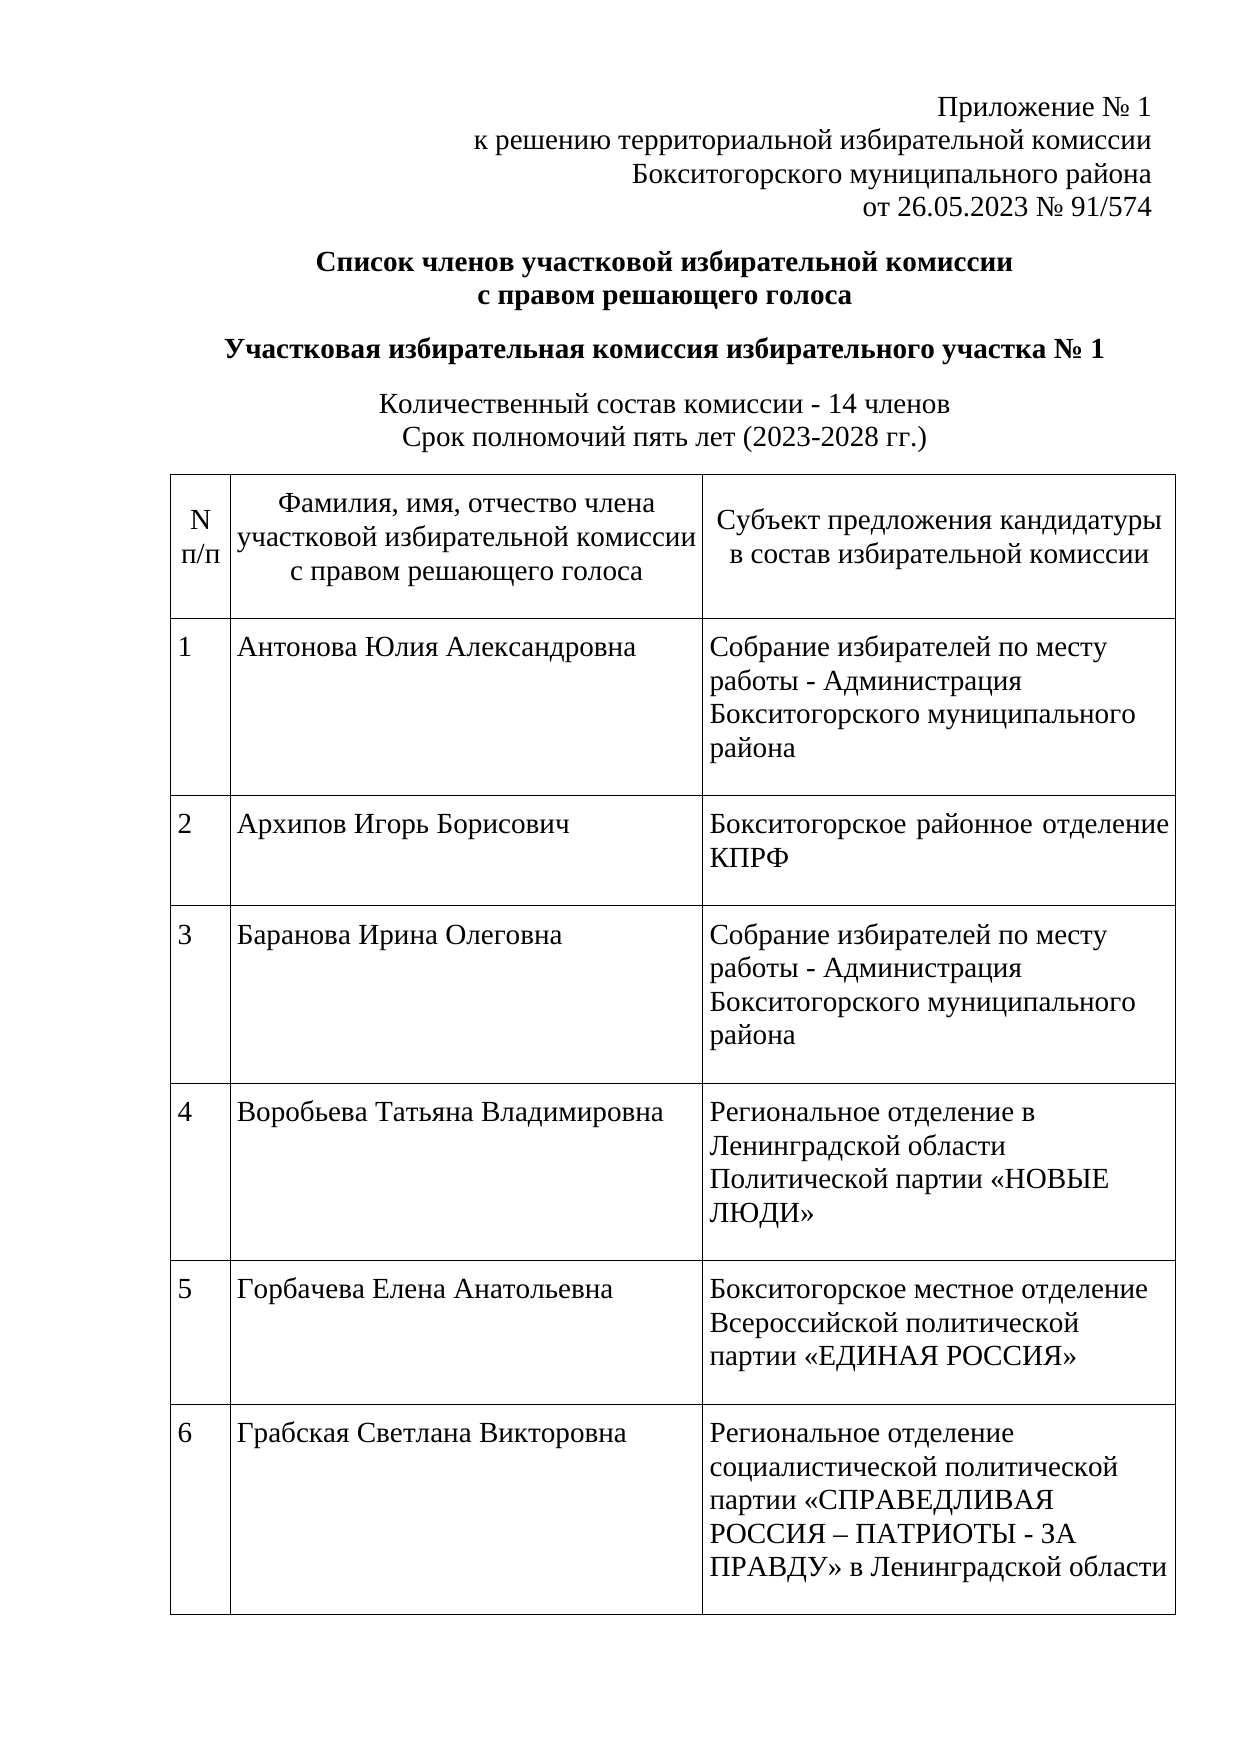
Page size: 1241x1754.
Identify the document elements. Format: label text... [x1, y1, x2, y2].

table_cell Архипов Игорь Борисович [231, 796, 702, 905]
table_cell 4 [171, 1084, 230, 1260]
table_cell 3 [171, 906, 230, 1082]
table_cell Антонова Юлия Александровна [231, 619, 702, 795]
table_cell Баранова Ирина Олеговна [231, 906, 702, 1082]
table_header Субъект предложения кандидатуры в состав избирательной комиссии [703, 475, 1175, 618]
table_cell Бокситогорское районное отделение КПРФ [703, 796, 1175, 905]
table_cell Грабская Светлана Викторовна [231, 1405, 702, 1614]
text Приложение № 1 к решению территориальной избирательной комиссии Бокситогорского муниципального района от 26.05.2023 № 91/574 [177, 89, 1152, 223]
table_cell Собрание избирателей по месту работы - Администрация Бокситогорского муниципального района [703, 906, 1175, 1082]
text Участковая избирательная комиссия избирательного участка № 1 [177, 332, 1152, 365]
table_cell Собрание избирателей по месту работы - Администрация Бокситогорского муниципального района [703, 619, 1175, 795]
table_cell 2 [171, 796, 230, 905]
table_cell 1 [171, 619, 230, 795]
table_cell Региональное отделение в Ленинградской области Политической партии «НОВЫЕ ЛЮДИ» [703, 1084, 1175, 1260]
table_cell 5 [171, 1261, 230, 1403]
table_cell Региональное отделение социалистической политической партии «СПРАВЕДЛИВАЯ РОССИЯ – ПАТРИОТЫ - ЗА ПРАВДУ» в Ленинградской области [703, 1405, 1175, 1614]
table_header N п/п [171, 475, 230, 618]
table_cell Горбачева Елена Анатольевна [231, 1261, 702, 1403]
text Список членов участковой избирательной комиссии с правом решающего голоса [177, 244, 1152, 311]
table_cell Воробьева Татьяна Владимировна [231, 1084, 702, 1260]
table_header Фамилия, имя, отчество члена участковой избирательной комиссии с правом решающего голоса [231, 475, 702, 618]
table_cell Бокситогорское местное отделение Всероссийской политической партии «ЕДИНАЯ РОССИЯ» [703, 1261, 1175, 1403]
text Количественный состав комиссии - 14 членов Срок полномочий пять лет (2023-2028 гг.) [177, 386, 1152, 453]
table_cell 6 [171, 1405, 230, 1614]
